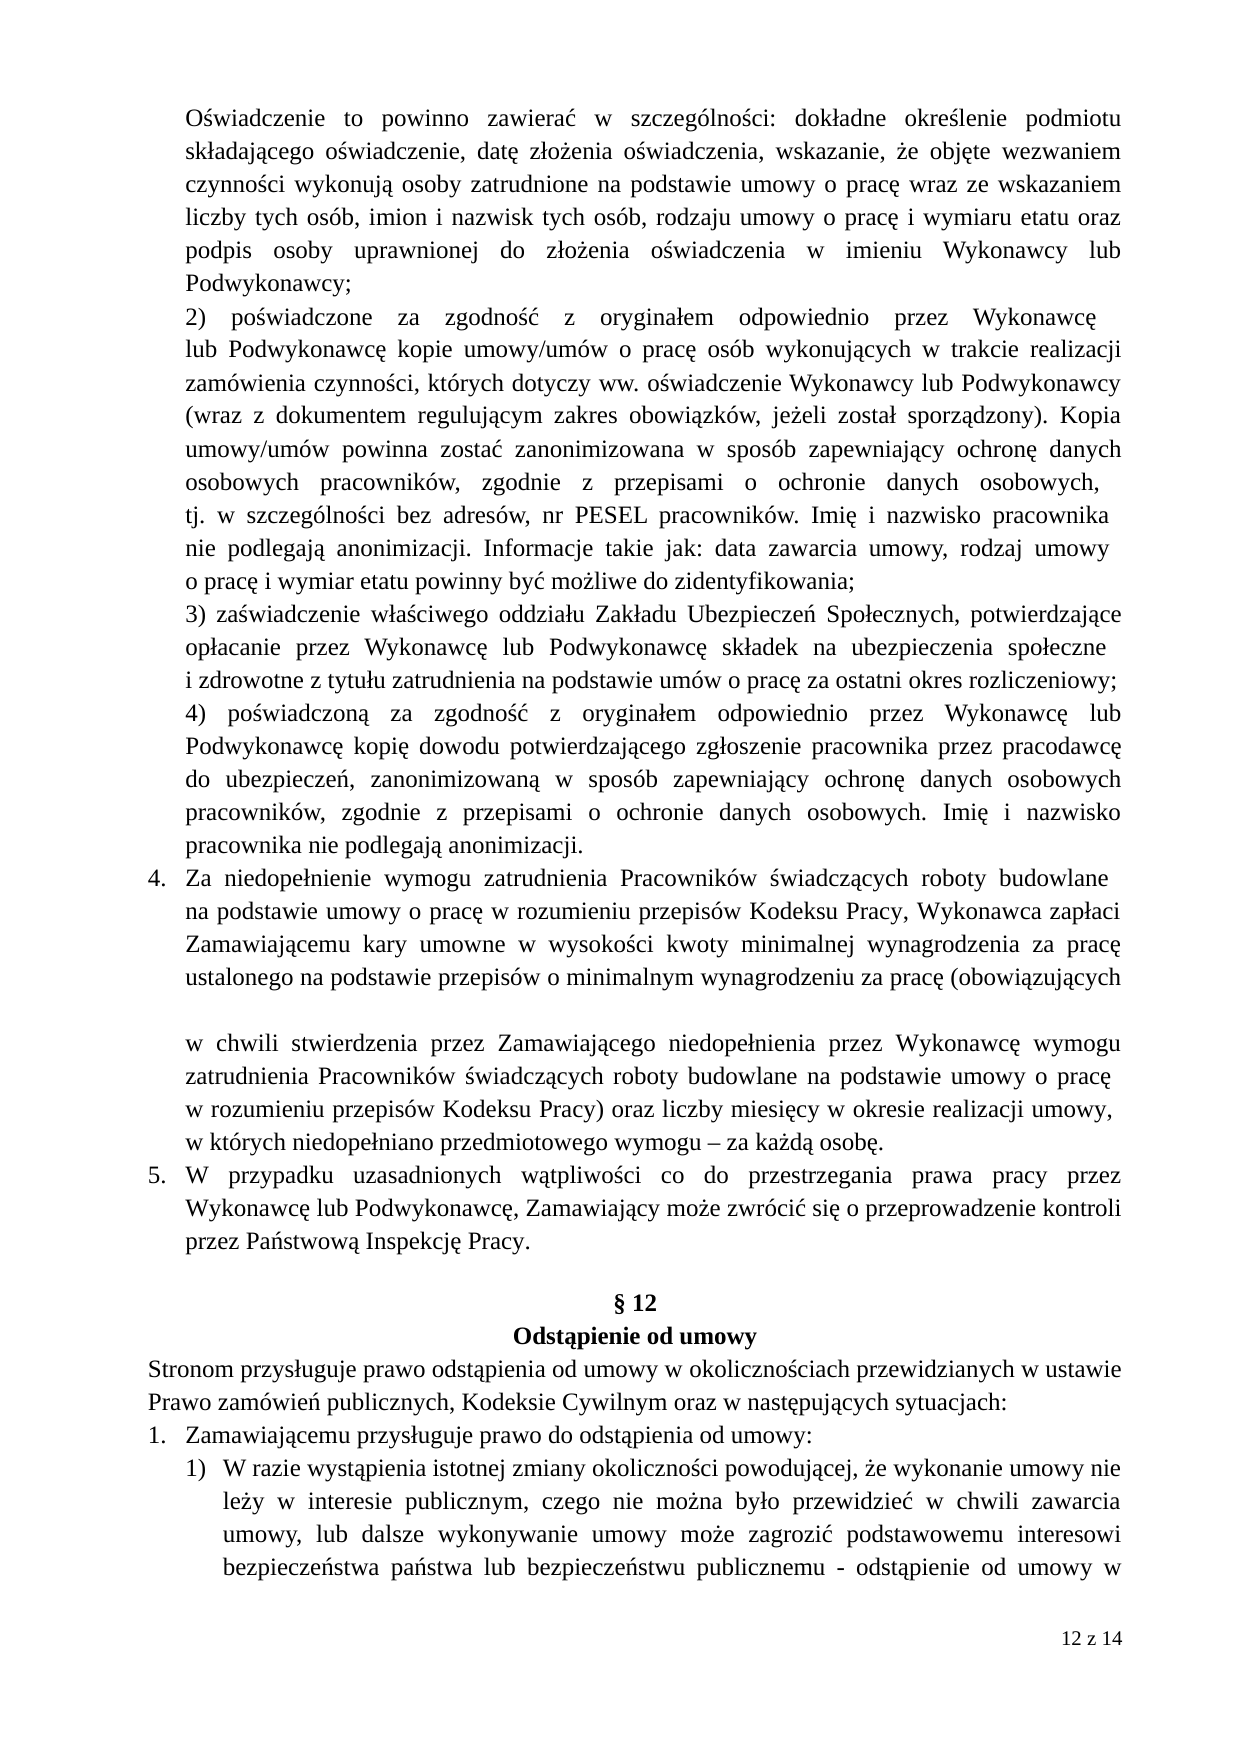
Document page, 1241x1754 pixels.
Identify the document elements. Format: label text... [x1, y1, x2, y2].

text 3) zaświadczenie właściwego oddziału Zakładu Ubezpieczeń Społecznych, potwierdzające opłacanie przez Wykonawcę lub Podwykonawcę składek na ubezpieczenia społeczne i zdrowotne z tytułu zatrudnienia na podstawie umów o pracę za ostatni okres rozliczeniowy; [185, 599, 1122, 693]
list Zamawiającemu przysługuje prawo do odstąpienia od umowy: [148, 1420, 1122, 1449]
list Za niedopełnienie wymogu zatrudnienia Pracowników świadczących roboty budowlane na podstawie umowy o pracę w rozumieniu przepisów Kodeksu Pracy, Wykonawca zapłaci Zamawiającemu kary umowne w wysokości kwoty minimalnej wynagrodzenia za pracę ustalonego na podstawie przepisów o minimalnym wynagrodzeniu za pracę (obowiązujących w chwili stwierdzenia przez Zamawiającego niedopełnienia przez Wykonawcę wymogu zatrudnienia Pracowników świadczących roboty budowlane na podstawie umowy o pracę w rozumieniu przepisów Kodeksu Pracy) oraz liczby miesięcy w okresie realizacji umowy, w których niedopełniano przedmiotowego wymogu – za każdą osobę. [148, 863, 1122, 1156]
text 2) poświadczone za zgodność z oryginałem odpowiednio przez Wykonawcę lub Podwykonawcę kopie umowy/umów o pracę osób wykonujących w trakcie realizacji zamówienia czynności, których dotyczy ww. oświadczenie Wykonawcy lub Podwykonawcy (wraz z dokumentem regulującym zakres obowiązków, jeżeli został sporządzony). Kopia umowy/umów powinna zostać zanonimizowana w sposób zapewniający ochronę danych osobowych pracowników, zgodnie z przepisami o ochronie danych osobowych, tj. w szczególności bez adresów, nr PESEL pracowników. Imię i nazwisko pracownika nie podlegają anonimizacji. Informacje takie jak: data zawarcia umowy, rodzaj umowy o pracę i wymiar etatu powinny być możliwe do zidentyfikowania; [185, 302, 1122, 594]
text Odstąpienie od umowy [148, 1321, 1122, 1350]
text § 12 [148, 1288, 1122, 1317]
text Stronom przysługuje prawo odstąpienia od umowy w okolicznościach przewidzianych w ustawie Prawo zamówień publicznych, Kodeksie Cywilnym oraz w następujących sytuacjach: [148, 1354, 1122, 1416]
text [185, 103, 1122, 297]
list W przypadku uzasadnionych wątpliwości co do przestrzegania prawa pracy przez Wykonawcę lub Podwykonawcę, Zamawiający może zwrócić się o przeprowadzenie kontroli przez Państwową Inspekcję Pracy. [148, 1160, 1122, 1255]
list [185, 1453, 1122, 1581]
text 4) poświadczoną za zgodność z oryginałem odpowiednio przez Wykonawcę lub Podwykonawcę kopię dowodu potwierdzającego zgłoszenie pracownika przez pracodawcę do ubezpieczeń, zanonimizowaną w sposób zapewniający ochronę danych osobowych pracowników, zgodnie z przepisami o ochronie danych osobowych. Imię i nazwisko pracownika nie podlegają anonimizacji. [185, 698, 1122, 859]
